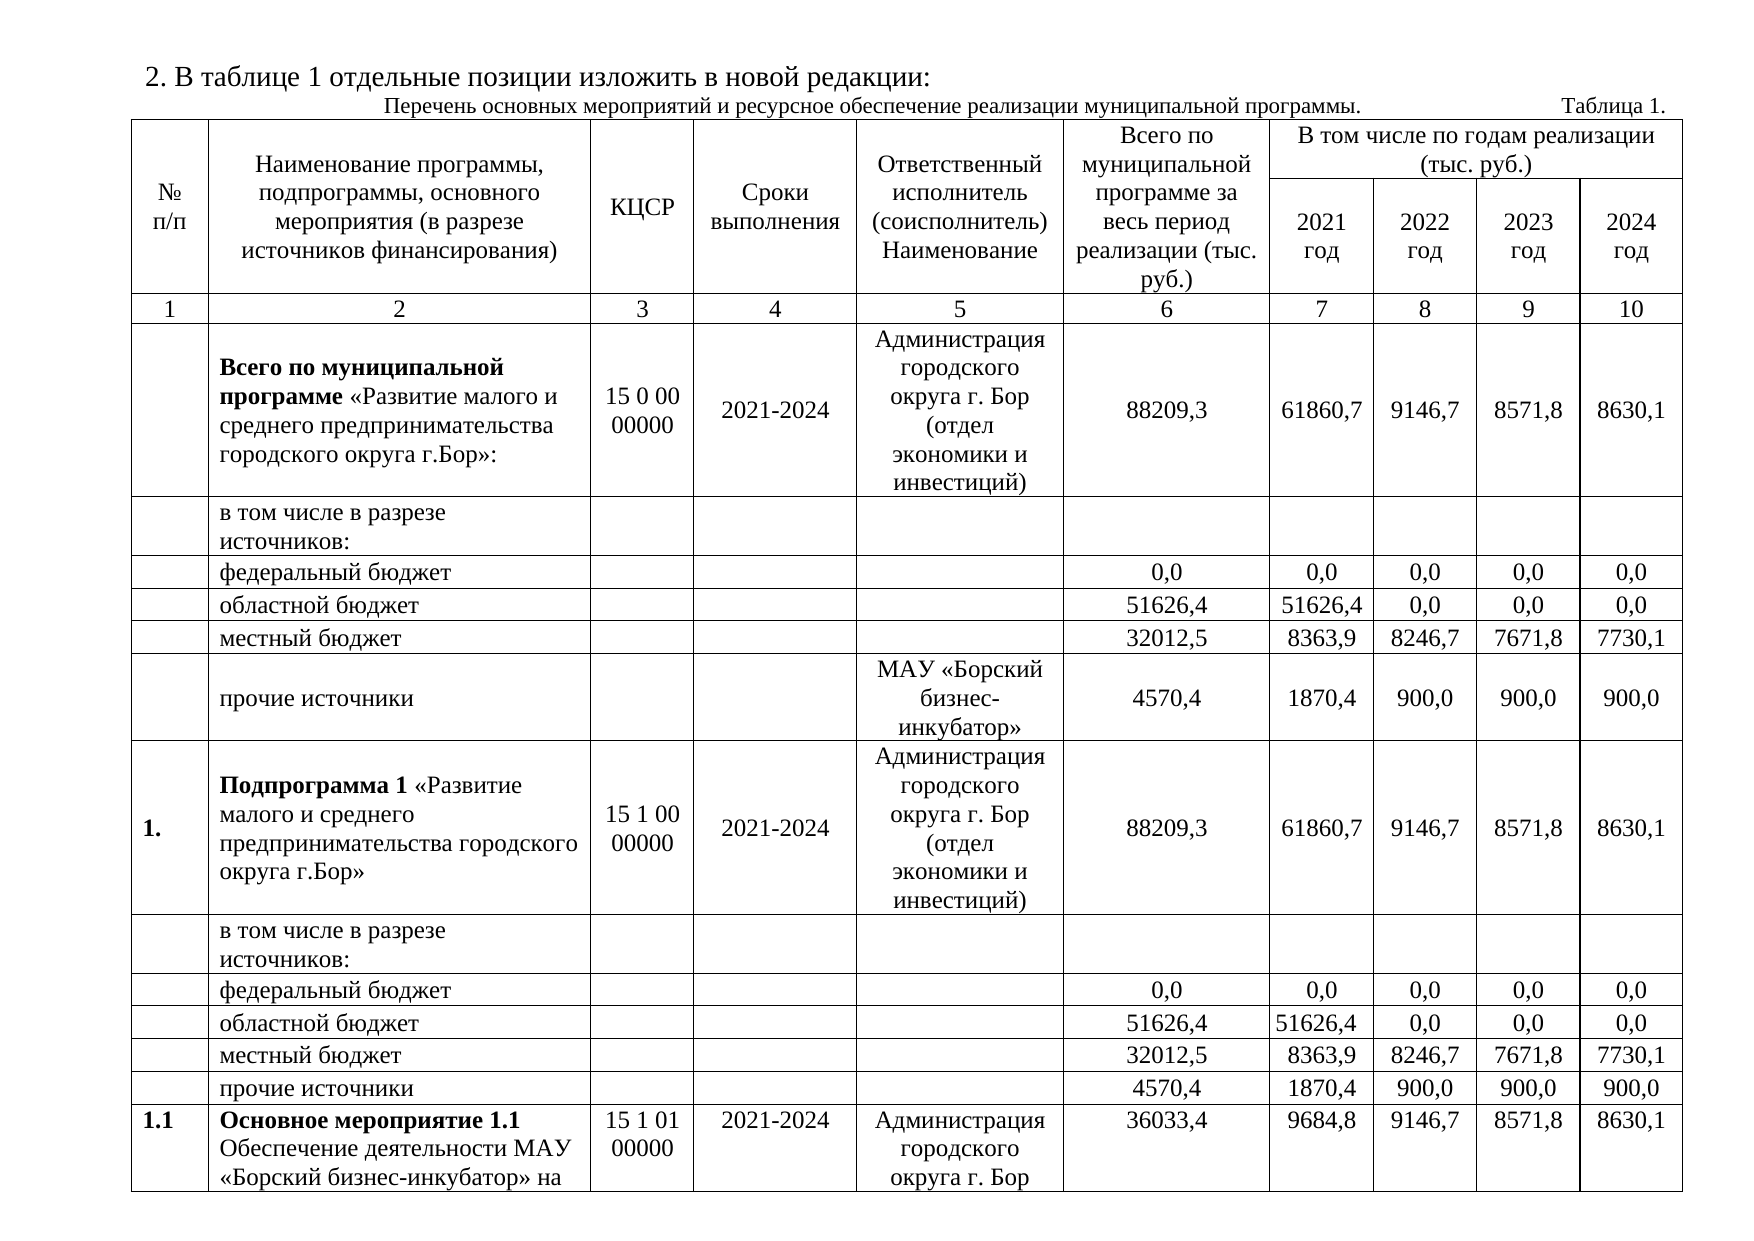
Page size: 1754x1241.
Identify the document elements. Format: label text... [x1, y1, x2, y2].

table_cell местный бюджет [209, 621, 590, 653]
table_cell 0,0 [1270, 556, 1373, 587]
table_cell [591, 915, 693, 972]
table_cell [132, 974, 208, 1005]
table_cell [591, 497, 693, 555]
table_cell [1270, 497, 1373, 555]
table_cell 61860,7 [1270, 324, 1373, 496]
table_cell 0,0 [1581, 589, 1682, 620]
table_cell 51626,4 [1064, 1006, 1269, 1038]
table_header Наименование программы, подпрограммы, основного мероприятия (в разрезе источников финансирования) [209, 120, 590, 292]
table_cell Подпрограмма 1 «Развитие малого и среднего предпринимательства городского округа г.Бор» [209, 741, 590, 914]
text Перечень основных мероприятий и ресурсное обеспечение реализации муниципальной программы. Таблица 1. [310, 93, 1710, 119]
table_cell 10 [1581, 294, 1682, 323]
table_cell 8630,1 [1581, 1105, 1682, 1191]
table_cell [1374, 497, 1476, 555]
table_cell 8363,9 [1270, 621, 1373, 653]
table_cell [132, 1006, 208, 1038]
table_cell 0,0 [1477, 589, 1579, 620]
table_cell 7 [1270, 294, 1373, 323]
table_cell 0,0 [1374, 974, 1476, 1005]
table_cell 9684,8 [1270, 1105, 1373, 1191]
table_cell 1870,4 [1270, 1072, 1373, 1104]
table_cell Администрация городского округа г. Бор (отдел экономики и инвестиций) [857, 324, 1063, 496]
table_cell [132, 497, 208, 555]
table_cell [694, 497, 856, 555]
table_cell [1477, 915, 1579, 972]
table_cell областной бюджет [209, 589, 590, 620]
table_cell [591, 654, 693, 740]
table_cell 5 [857, 294, 1063, 323]
table_cell 4 [694, 294, 856, 323]
table_cell прочие источники [209, 1072, 590, 1104]
table_cell [857, 974, 1063, 1005]
table_cell 2021-2024 [694, 1105, 856, 1191]
table_cell 8571,8 [1477, 324, 1579, 496]
table_cell [857, 915, 1063, 972]
table_cell [591, 621, 693, 653]
table_header Сроки выполнения [694, 120, 856, 292]
table_cell [1064, 915, 1269, 972]
table_cell 15 0 00 00000 [591, 324, 693, 496]
table_cell 4570,4 [1064, 1072, 1269, 1104]
table_cell 2021 год [1270, 179, 1373, 292]
table_cell 8246,7 [1374, 1039, 1476, 1071]
table_cell [591, 1006, 693, 1038]
table_header № п/п [132, 120, 208, 292]
table_cell 8630,1 [1581, 741, 1682, 914]
table_cell 7671,8 [1477, 1039, 1579, 1071]
table_cell [132, 1072, 208, 1104]
table_cell 7730,1 [1581, 1039, 1682, 1071]
table_cell 2021-2024 [694, 741, 856, 914]
table_cell [694, 1039, 856, 1071]
table_cell местный бюджет [209, 1039, 590, 1071]
table_cell 2021-2024 [694, 324, 856, 496]
table_cell [591, 556, 693, 587]
table_cell 8363,9 [1270, 1039, 1373, 1071]
table_cell [1477, 497, 1579, 555]
table_cell 2 [209, 294, 590, 323]
table_cell [857, 556, 1063, 587]
table_cell 0,0 [1581, 1006, 1682, 1038]
table_cell 1. [132, 741, 208, 914]
table_cell 8630,1 [1581, 324, 1682, 496]
table_cell [694, 589, 856, 620]
table_cell [1270, 915, 1373, 972]
table_cell [694, 654, 856, 740]
table_cell 0,0 [1270, 974, 1373, 1005]
table_cell [591, 1039, 693, 1071]
table_cell 7730,1 [1581, 621, 1682, 653]
table_cell [132, 589, 208, 620]
table_cell 15 1 00 00000 [591, 741, 693, 914]
table_header КЦСР [591, 120, 693, 292]
table_cell [857, 497, 1063, 555]
table_cell [857, 1006, 1063, 1038]
table_cell МАУ «Борский бизнес-инкубатор» [857, 654, 1063, 740]
table_cell [857, 1039, 1063, 1071]
table_cell 900,0 [1374, 1072, 1476, 1104]
table_cell 0,0 [1477, 974, 1579, 1005]
table_cell [857, 621, 1063, 653]
table_cell 7671,8 [1477, 621, 1579, 653]
table_cell [694, 1072, 856, 1104]
table_cell [694, 915, 856, 972]
table_header В том числе по годам реализации (тыс. руб.) [1270, 120, 1682, 177]
table_cell 0,0 [1374, 1006, 1476, 1038]
table_cell [857, 589, 1063, 620]
text 2. В таблице 1 отдельные позиции изложить в новой редакции: [89, 59, 1710, 93]
table_cell 1.1 [132, 1105, 208, 1191]
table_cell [209, 1105, 590, 1191]
table_cell Всего по муниципальной программе «Развитие малого и среднего предпринимательства городского округа г.Бор»: [209, 324, 590, 496]
table_cell [591, 1072, 693, 1104]
table_cell 900,0 [1581, 654, 1682, 740]
table_cell 0,0 [1581, 974, 1682, 1005]
table_cell Администрация городского округа г. Бор (отдел экономики и инвестиций) [857, 741, 1063, 914]
table_cell 3 [591, 294, 693, 323]
table_cell 9146,7 [1374, 741, 1476, 914]
table_cell 900,0 [1477, 1072, 1579, 1104]
table_cell 15 1 01 00000 [591, 1105, 693, 1191]
table_cell 8 [1374, 294, 1476, 323]
table_cell 8246,7 [1374, 621, 1476, 653]
table_cell 51626,4 [1064, 589, 1269, 620]
table_cell областной бюджет [209, 1006, 590, 1038]
table_cell [132, 324, 208, 496]
table_cell [1581, 915, 1682, 972]
table_cell 0,0 [1374, 556, 1476, 587]
table_cell 1870,4 [1270, 654, 1373, 740]
table_cell [857, 1072, 1063, 1104]
table_cell 0,0 [1581, 556, 1682, 587]
table_cell 1 [132, 294, 208, 323]
table_cell [132, 654, 208, 740]
table_header Всего по муниципальной программе за весь период реализации (тыс. руб.) [1064, 120, 1269, 292]
table_cell 88209,3 [1064, 741, 1269, 914]
table_cell 8571,8 [1477, 741, 1579, 914]
table_cell 2024 год [1581, 179, 1682, 292]
table_cell [694, 1006, 856, 1038]
table_cell [1581, 497, 1682, 555]
table_cell 32012,5 [1064, 621, 1269, 653]
table_cell 2023 год [1477, 179, 1579, 292]
table_cell [132, 621, 208, 653]
table_cell [694, 556, 856, 587]
table_cell 4570,4 [1064, 654, 1269, 740]
table_cell в том числе в разрезе источников: [209, 915, 590, 972]
table_cell 0,0 [1064, 556, 1269, 587]
table_header Ответственный исполнитель (соисполнитель) Наименование [857, 120, 1063, 292]
table_cell 9 [1477, 294, 1579, 323]
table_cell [857, 1105, 1063, 1191]
table_cell 61860,7 [1270, 741, 1373, 914]
table_cell [1374, 915, 1476, 972]
table_cell 0,0 [1477, 556, 1579, 587]
table_cell 0,0 [1477, 1006, 1579, 1038]
table_cell 8571,8 [1477, 1105, 1579, 1191]
table_cell 900,0 [1374, 654, 1476, 740]
table_cell прочие источники [209, 654, 590, 740]
table_cell федеральный бюджет [209, 974, 590, 1005]
table_cell [591, 974, 693, 1005]
table_cell 36033,4 [1064, 1105, 1269, 1191]
table_cell [694, 974, 856, 1005]
table_cell 32012,5 [1064, 1039, 1269, 1071]
table_cell 9146,7 [1374, 324, 1476, 496]
table_cell в том числе в разрезе источников: [209, 497, 590, 555]
table_cell 88209,3 [1064, 324, 1269, 496]
table_cell [591, 589, 693, 620]
table_cell [694, 621, 856, 653]
table_cell 900,0 [1477, 654, 1579, 740]
table_cell [1064, 497, 1269, 555]
table_cell [132, 556, 208, 587]
table_cell 0,0 [1374, 589, 1476, 620]
table_cell [132, 1039, 208, 1071]
table_cell федеральный бюджет [209, 556, 590, 587]
table_cell 9146,7 [1374, 1105, 1476, 1191]
table_cell 900,0 [1581, 1072, 1682, 1104]
table_cell [132, 915, 208, 972]
table_cell 2022 год [1374, 179, 1476, 292]
table_cell 6 [1064, 294, 1269, 323]
table_cell 0,0 [1064, 974, 1269, 1005]
table_cell 51626,4 [1270, 1006, 1373, 1038]
table_cell 51626,4 [1270, 589, 1373, 620]
